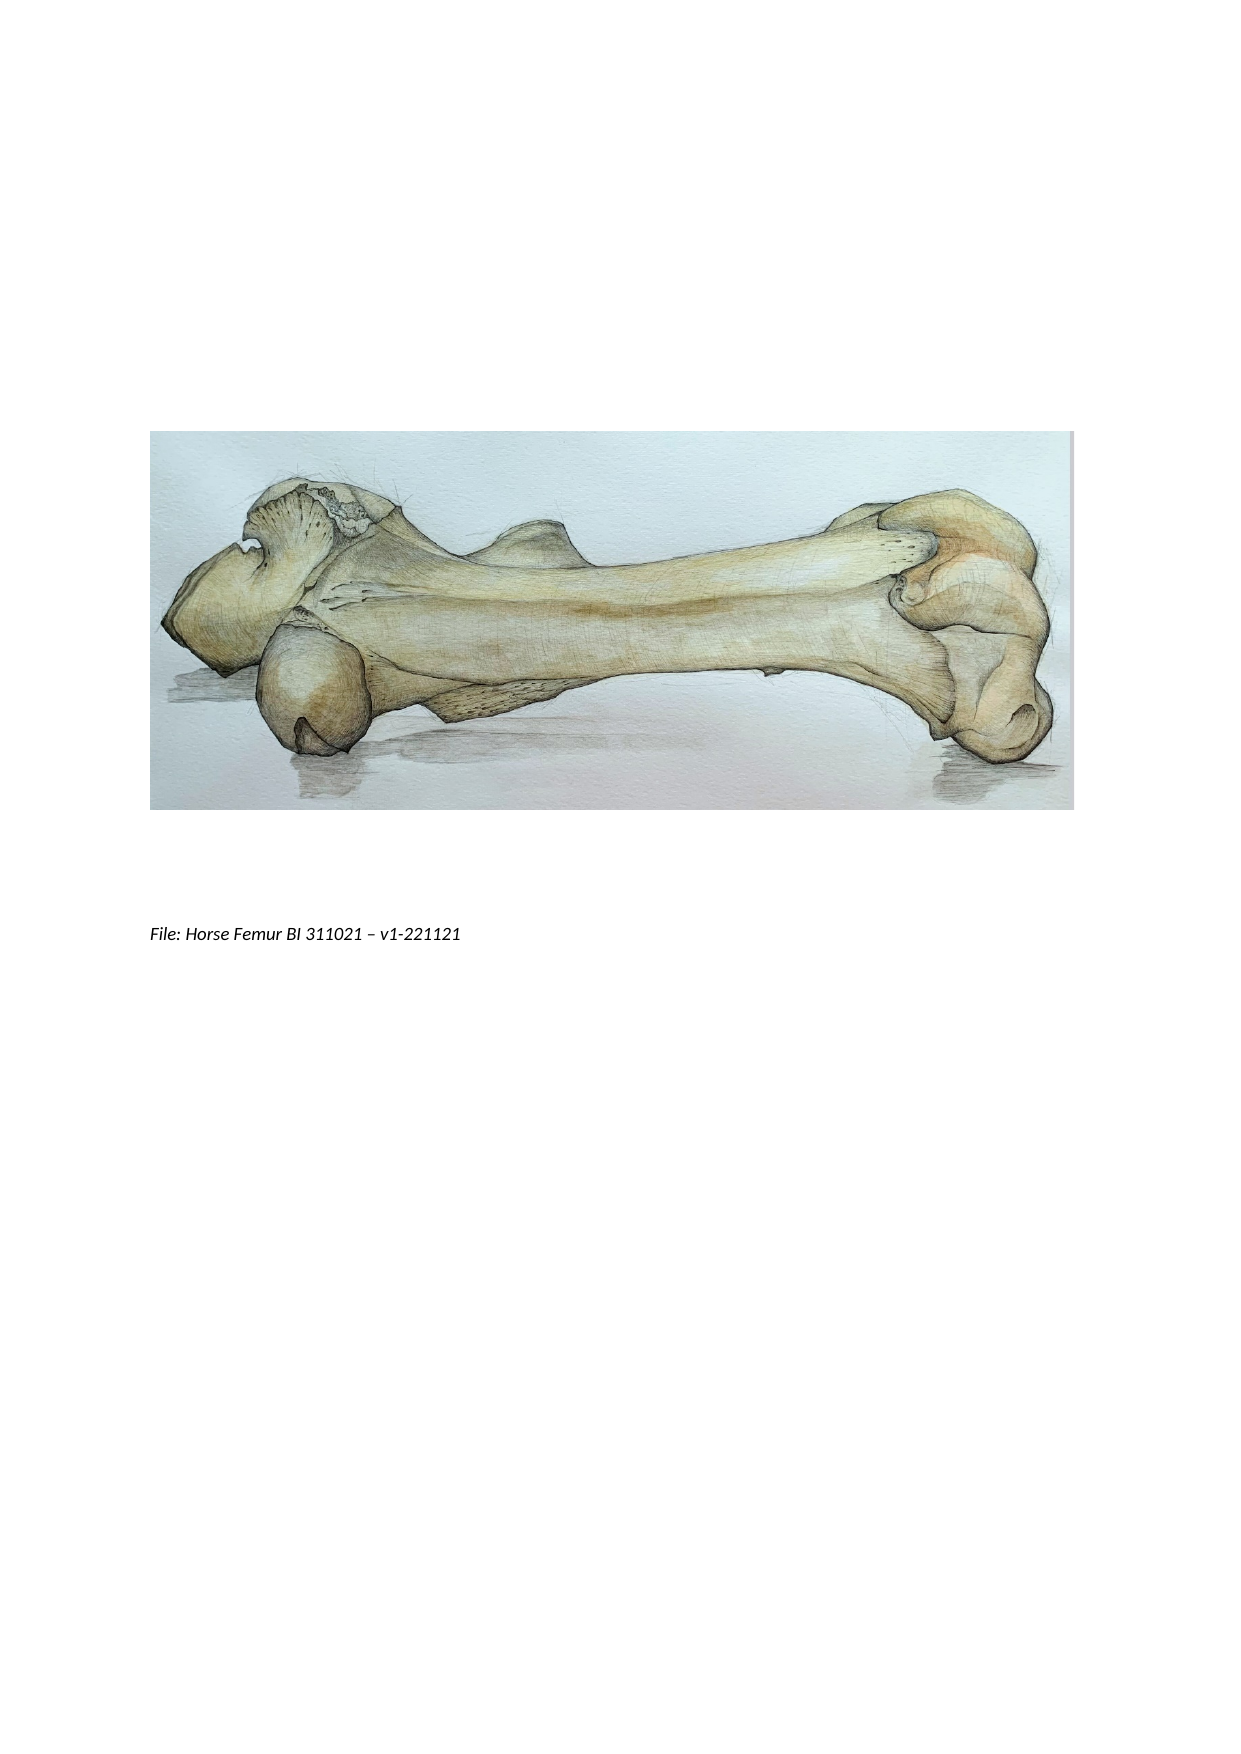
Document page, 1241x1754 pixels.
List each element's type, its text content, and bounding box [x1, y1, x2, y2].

text File: Horse Femur BI 311021 – v1-221121 [150, 922, 1090, 945]
picture [150, 431, 1075, 810]
